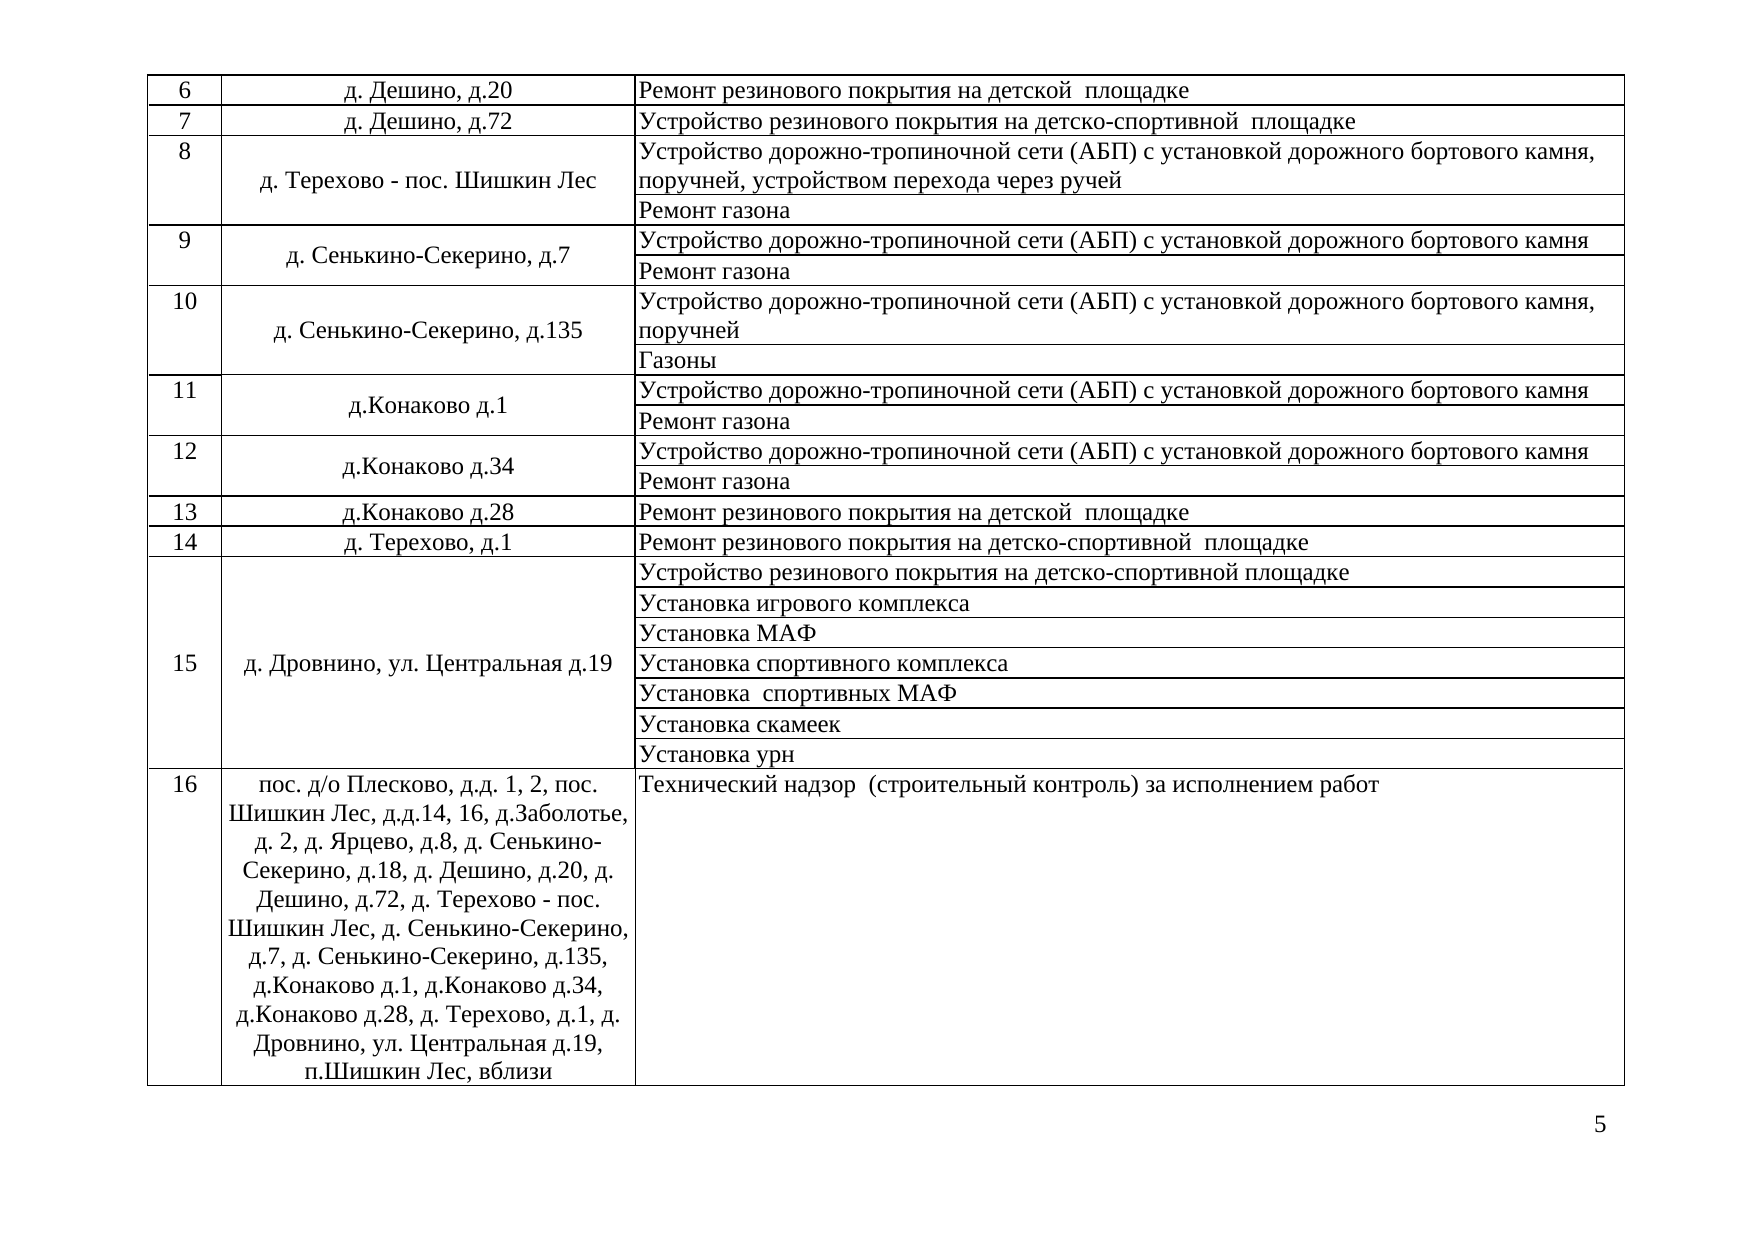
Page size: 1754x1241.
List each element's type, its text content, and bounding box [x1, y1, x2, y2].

table_cell Устройство дорожно-тропиночной сети (АБП) с установкой дорожного бортового камня [636, 226, 1624, 254]
table_cell Установка скамеек [636, 709, 1624, 738]
table_cell 16 [148, 769, 221, 1085]
table_cell Установка МАФ [636, 618, 1624, 647]
table_cell Ремонт газона [636, 195, 1624, 224]
table_cell д. Терехово - пос. Шишкин Лес [222, 136, 634, 224]
table_cell Устройство дорожно-тропиночной сети (АБП) с установкой дорожного бортового камня [636, 376, 1624, 404]
table_cell 10 [148, 286, 221, 374]
table_cell Газоны [636, 345, 1624, 374]
table_cell Установка спортивных МАФ [636, 679, 1624, 707]
table_cell Ремонт газона [636, 466, 1624, 495]
table_cell Ремонт резинового покрытия на детской площадке [636, 76, 1624, 104]
table_cell д. Терехово, д.1 [222, 527, 634, 556]
table_cell д.Конаково д.34 [222, 436, 634, 495]
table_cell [222, 769, 635, 1085]
table_cell Установка игрового комплекса [636, 588, 1624, 616]
table_cell 15 [148, 557, 221, 768]
table_cell Ремонт газона [636, 256, 1624, 284]
table_cell 12 [148, 436, 221, 495]
table_cell 13 [148, 496, 221, 525]
table_cell 8 [148, 136, 221, 224]
table_cell Установка спортивного комплекса [636, 648, 1624, 677]
table_cell Ремонт резинового покрытия на детской площадке [636, 497, 1624, 525]
table_cell Устройство дорожно-тропиночной сети (АБП) с установкой дорожного бортового камня, поручней, устройством перехода через ручей [636, 136, 1624, 193]
table_cell Устройство дорожно-тропиночной сети (АБП) с установкой дорожного бортового камня [636, 436, 1624, 465]
table_cell 14 [148, 526, 221, 556]
table_cell 9 [148, 225, 221, 284]
table_cell Устройство резинового покрытия на детско-спортивной площадке [636, 557, 1624, 586]
table_cell Устройство дорожно-тропиночной сети (АБП) с установкой дорожного бортового камня, поручней [636, 286, 1624, 343]
table_cell д.Конаково д.1 [222, 375, 634, 434]
table_cell д. Дровнино, ул. Центральная д.19 [222, 557, 634, 768]
table_cell д.Конаково д.28 [222, 497, 634, 525]
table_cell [636, 106, 1624, 134]
table_cell Ремонт газона [636, 406, 1624, 434]
table_cell д. Дешино, д.20 [222, 76, 634, 104]
table_cell 11 [148, 375, 221, 434]
table_cell 7 [148, 105, 221, 134]
table_cell Ремонт резинового покрытия на детско-спортивной площадке [636, 527, 1624, 556]
table_cell д. Дешино, д.72 [222, 106, 634, 134]
table_cell Установка урн [636, 739, 1624, 768]
table_cell д. Сенькино-Секерино, д.7 [222, 226, 634, 284]
table_cell д. Сенькино-Секерино, д.135 [222, 286, 634, 374]
table_cell 6 [148, 76, 221, 104]
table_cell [636, 768, 1624, 1085]
